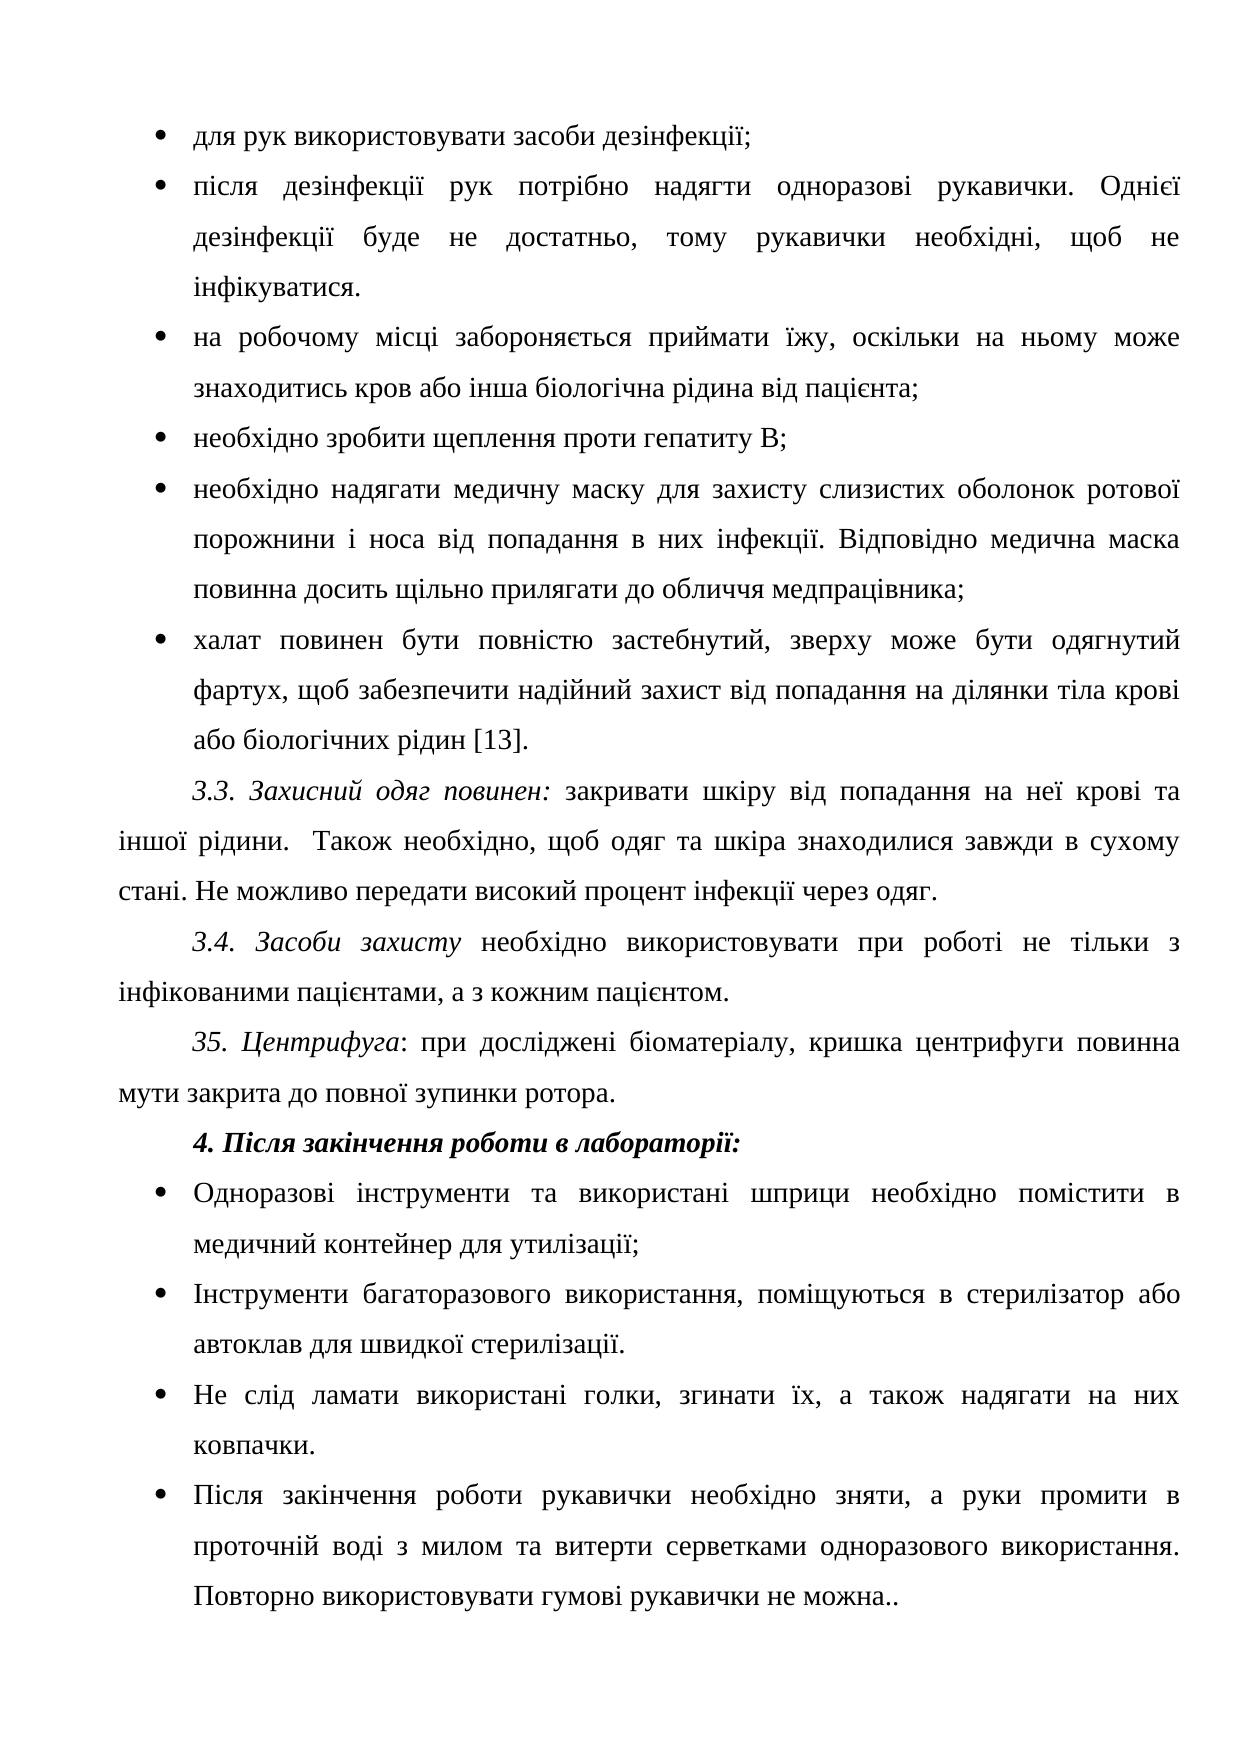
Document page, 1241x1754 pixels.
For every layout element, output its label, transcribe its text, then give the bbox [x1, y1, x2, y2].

list халат повинен бути повністю застебнутий, зверху може бути одягнутий фартух, щоб забезпечити надійний захист від попадання на ділянки тіла крові або біологічних рідин [13]. [156, 622, 1181, 756]
list необхідно зробити щеплення проти гепатиту В; [156, 420, 1181, 454]
text 35. Центрифуга: при досліджені біоматеріалу, кришка центрифуги повинна мути закрита до повної зупинки ротора. [118, 1024, 1181, 1108]
text 3.3. Захисний одяг повинен: закривати шкіру від попадання на неї крові та іншої рідини. Також необхідно, щоб одяг та шкіра знаходилися завжди в сухому стані. Не можливо передати високий процент інфекції через одяг. [118, 773, 1181, 907]
list для рук використовувати засоби дезінфекції; [156, 118, 1181, 152]
list Після закінчення роботи рукавички необхідно зняти, а руки промити в проточній воді з милом та витерти серветками одноразового використання. Повторно використовувати гумові рукавички не можна.. [156, 1477, 1181, 1612]
list на робочому місці забороняється приймати їжу, оскільки на ньому може знаходитись кров або інша біологічна рідина від пацієнта; [156, 319, 1181, 403]
list 4. Після закінчення роботи в лабораторії: [193, 1125, 1181, 1158]
list після дезінфекції рук потрібно надягти одноразові рукавички. Однієї дезінфекції буде не достатньо, тому рукавички необхідні, щоб не інфікуватися. [156, 168, 1181, 303]
list Одноразові інструменти та використані шприци необхідно помістити в медичний контейнер для утилізації; [156, 1175, 1181, 1259]
list Інструменти багаторазового використання, поміщуються в стерилізатор або автоклав для швидкої стерилізації. [156, 1276, 1181, 1360]
text 3.4. Засоби захисту необхідно використовувати при роботі не тільки з інфікованими пацієнтами, а з кожним пацієнтом. [118, 924, 1181, 1008]
list необхідно надягати медичну маску для захисту слизистих оболонок ротової порожнини і носа від попадання в них інфекції. Відповідно медична маска повинна досить щільно прилягати до обличчя медпрацівника; [156, 471, 1181, 605]
list Не слід ламати використані голки, згинати їх, а також надягати на них ковпачки. [156, 1377, 1181, 1461]
